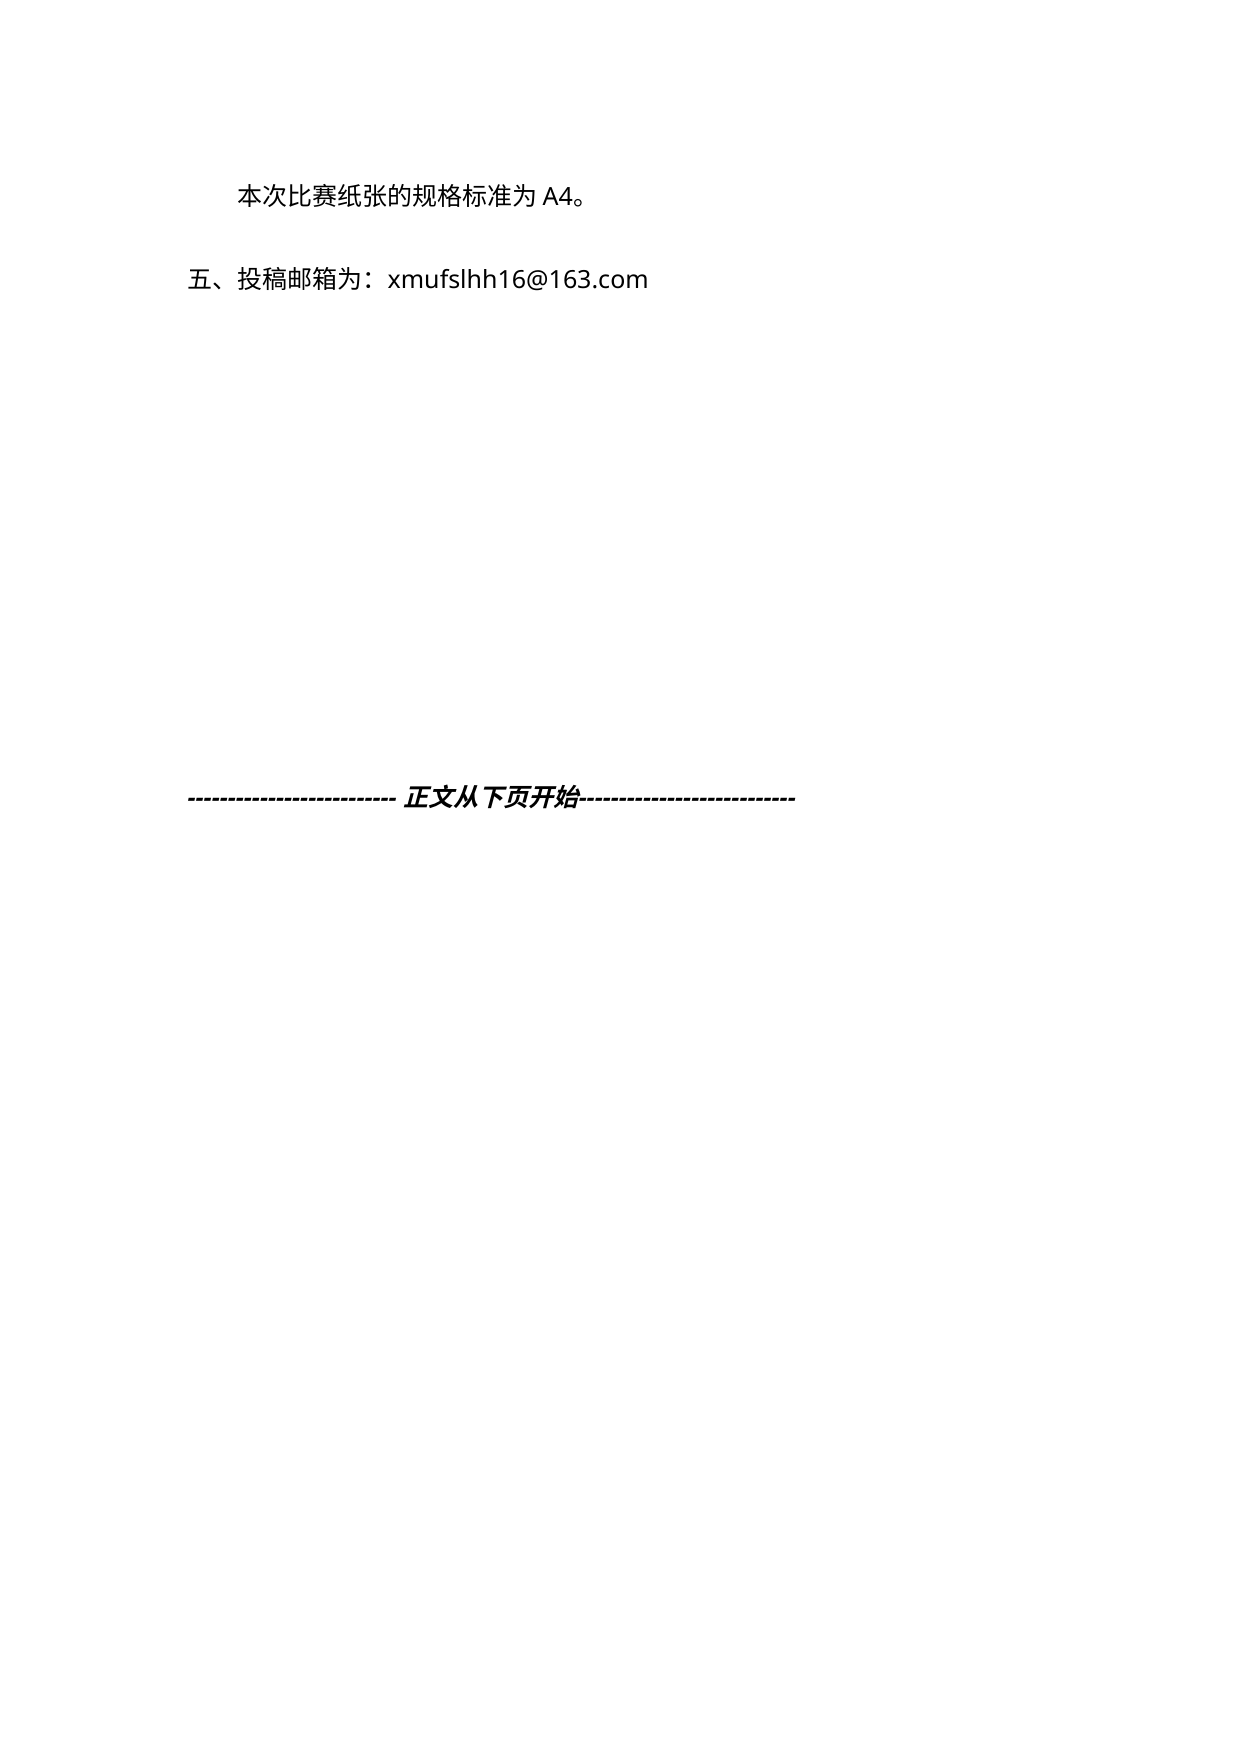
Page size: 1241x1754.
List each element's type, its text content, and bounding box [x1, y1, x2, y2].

text 五、投稿邮箱为：xmufslhh16@163.com [187, 245, 1053, 310]
text 本次比赛纸张的规格标准为A4。 [187, 162, 1053, 227]
text -------------------------- 正文从下页开始--------------------------- [187, 763, 1053, 828]
